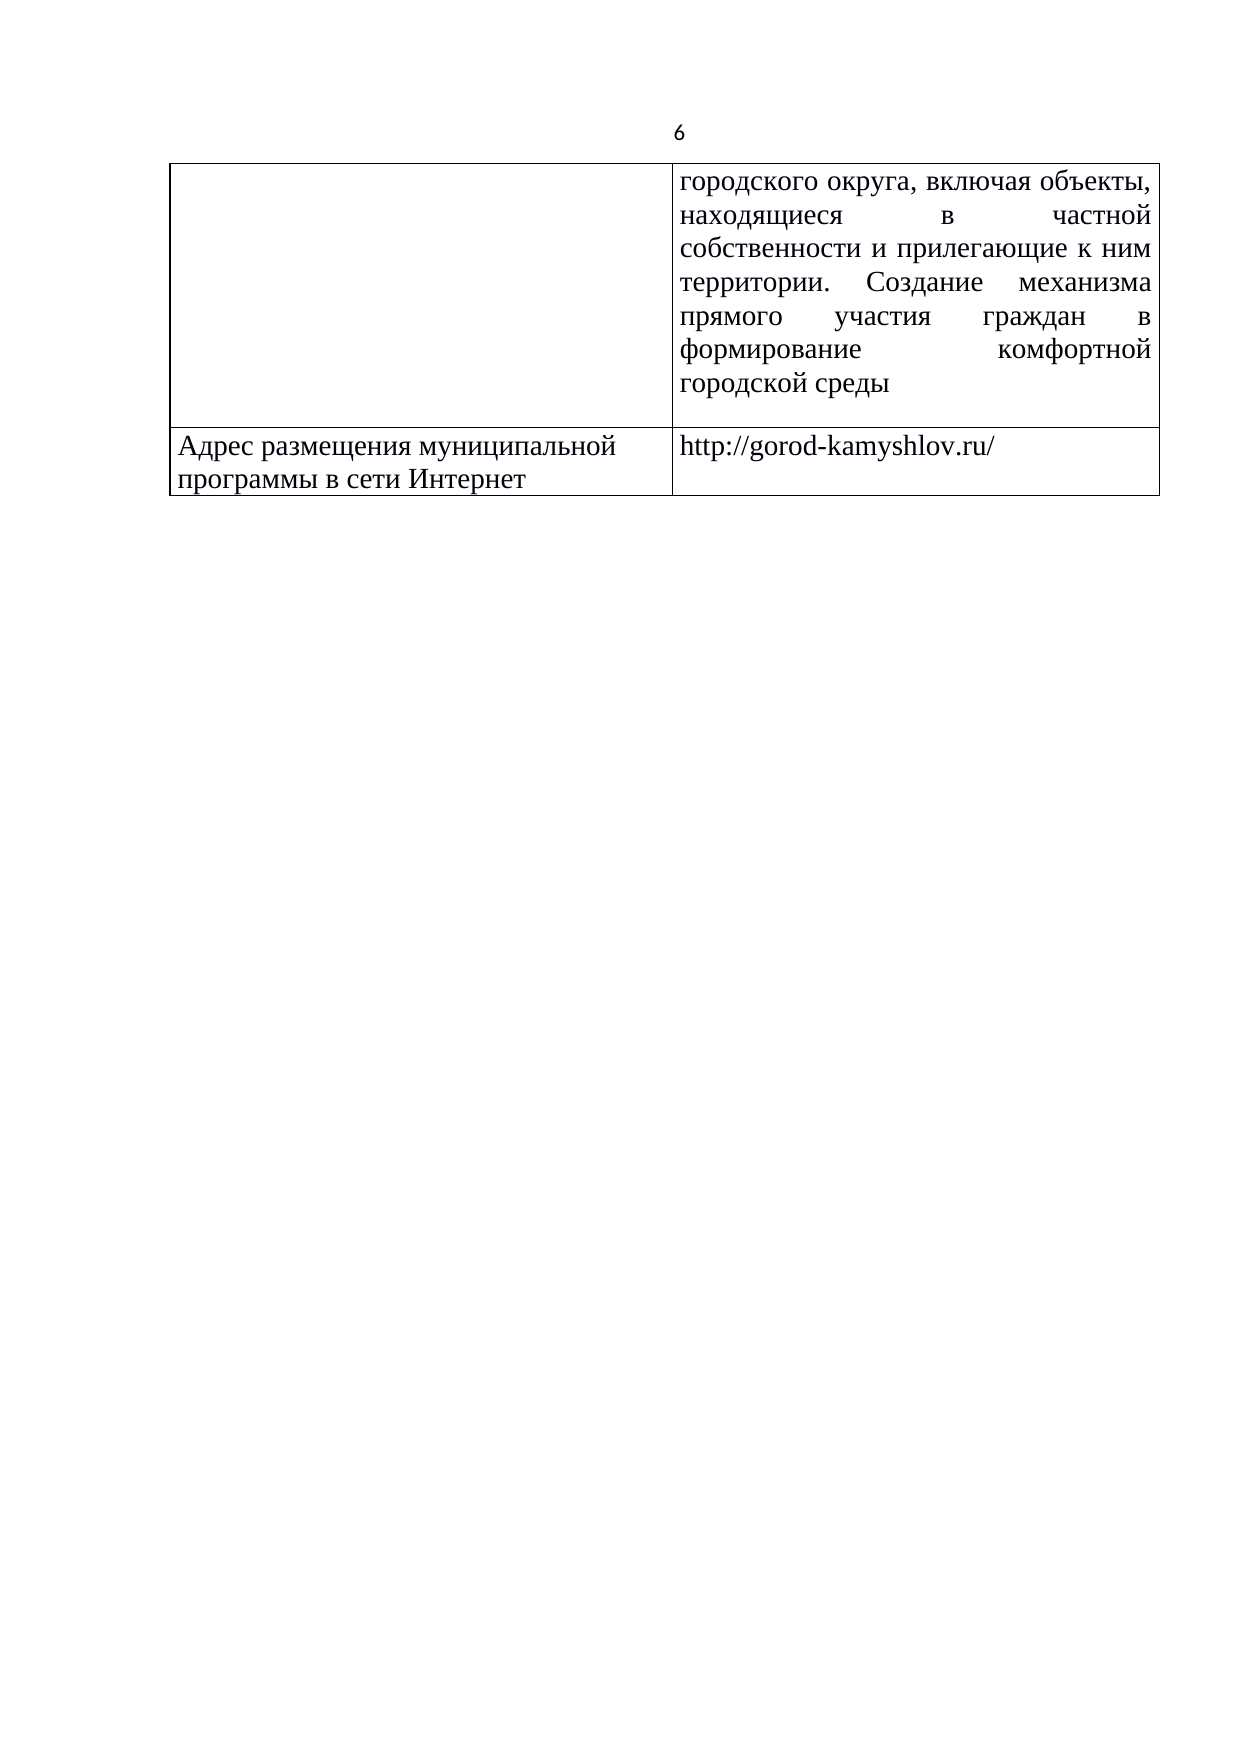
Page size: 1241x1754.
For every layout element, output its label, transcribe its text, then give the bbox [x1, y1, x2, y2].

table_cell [673, 164, 1159, 427]
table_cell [171, 164, 672, 427]
table_cell Адрес размещения муниципальной программы в сети Интернет [171, 428, 672, 495]
table_cell http://gorod-kamyshlov.ru/ [673, 428, 1159, 495]
